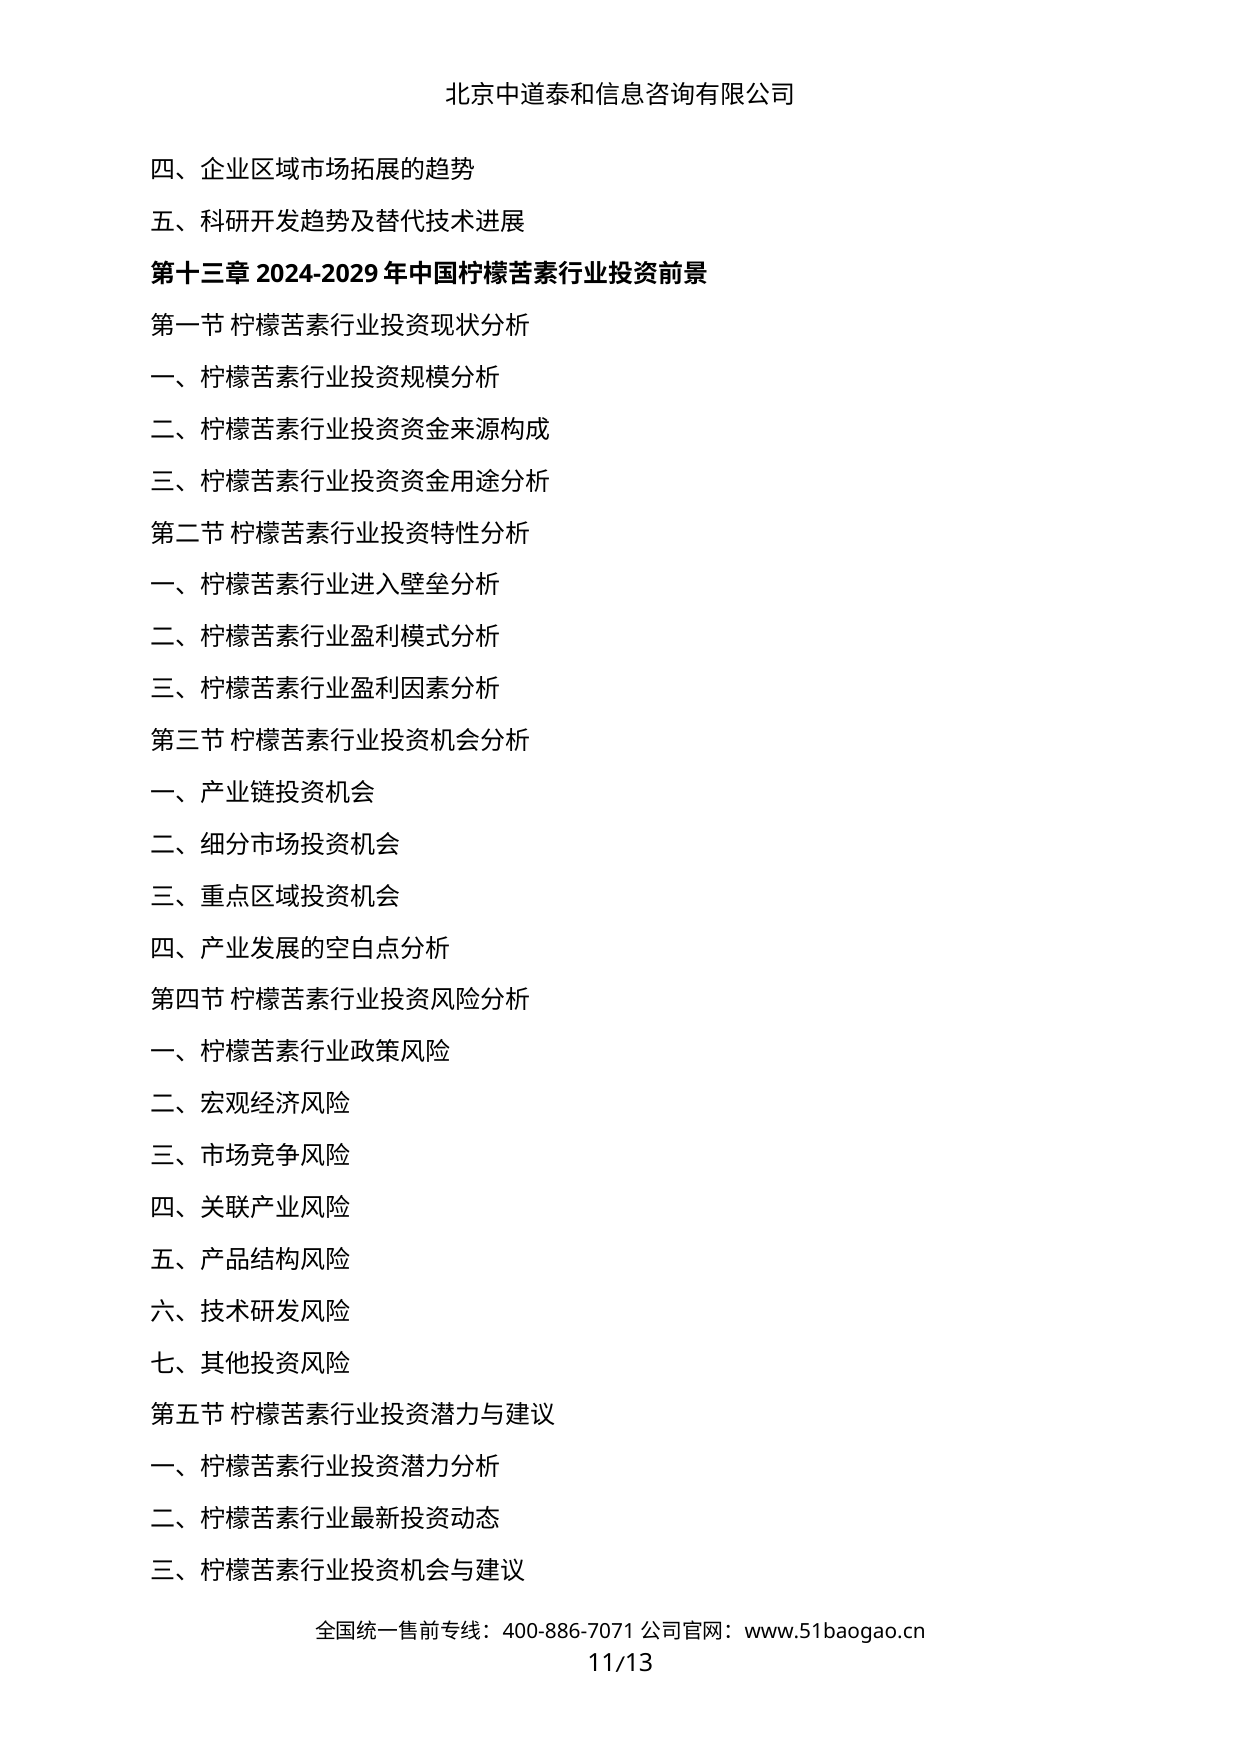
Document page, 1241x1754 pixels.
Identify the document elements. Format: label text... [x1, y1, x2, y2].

text 五、产品结构风险 [150, 1239, 1090, 1276]
text 第十三章 2024-2029年中国柠檬苦素行业投资前景 [150, 254, 1090, 290]
text 七、其他投资风险 [150, 1343, 1090, 1379]
text 二、细分市场投资机会 [150, 824, 1090, 861]
text 一、柠檬苦素行业投资规模分析 [150, 357, 1090, 394]
text 三、重点区域投资机会 [150, 876, 1090, 912]
text 第四节 柠檬苦素行业投资风险分析 [150, 980, 1090, 1016]
text 一、柠檬苦素行业投资潜力分析 [150, 1447, 1090, 1483]
text 三、市场竞争风险 [150, 1136, 1090, 1172]
text 二、柠檬苦素行业盈利模式分析 [150, 617, 1090, 653]
text 一、产业链投资机会 [150, 772, 1090, 809]
text 二、柠檬苦素行业最新投资动态 [150, 1499, 1090, 1535]
text 第一节 柠檬苦素行业投资现状分析 [150, 306, 1090, 342]
text 三、柠檬苦素行业投资资金用途分析 [150, 461, 1090, 497]
text 四、产业发展的空白点分析 [150, 928, 1090, 964]
text 一、柠檬苦素行业进入壁垒分析 [150, 565, 1090, 601]
text 三、柠檬苦素行业投资机会与建议 [150, 1551, 1090, 1587]
text 一、柠檬苦素行业政策风险 [150, 1032, 1090, 1068]
text 六、技术研发风险 [150, 1291, 1090, 1327]
text 第二节 柠檬苦素行业投资特性分析 [150, 513, 1090, 549]
text 三、柠檬苦素行业盈利因素分析 [150, 669, 1090, 705]
text 四、关联产业风险 [150, 1187, 1090, 1224]
text 四、企业区域市场拓展的趋势 [150, 150, 1090, 186]
text 二、柠檬苦素行业投资资金来源构成 [150, 409, 1090, 446]
text 二、宏观经济风险 [150, 1084, 1090, 1120]
text 五、科研开发趋势及替代技术进展 [150, 202, 1090, 238]
text 第五节 柠檬苦素行业投资潜力与建议 [150, 1395, 1090, 1431]
text 第三节 柠檬苦素行业投资机会分析 [150, 721, 1090, 757]
